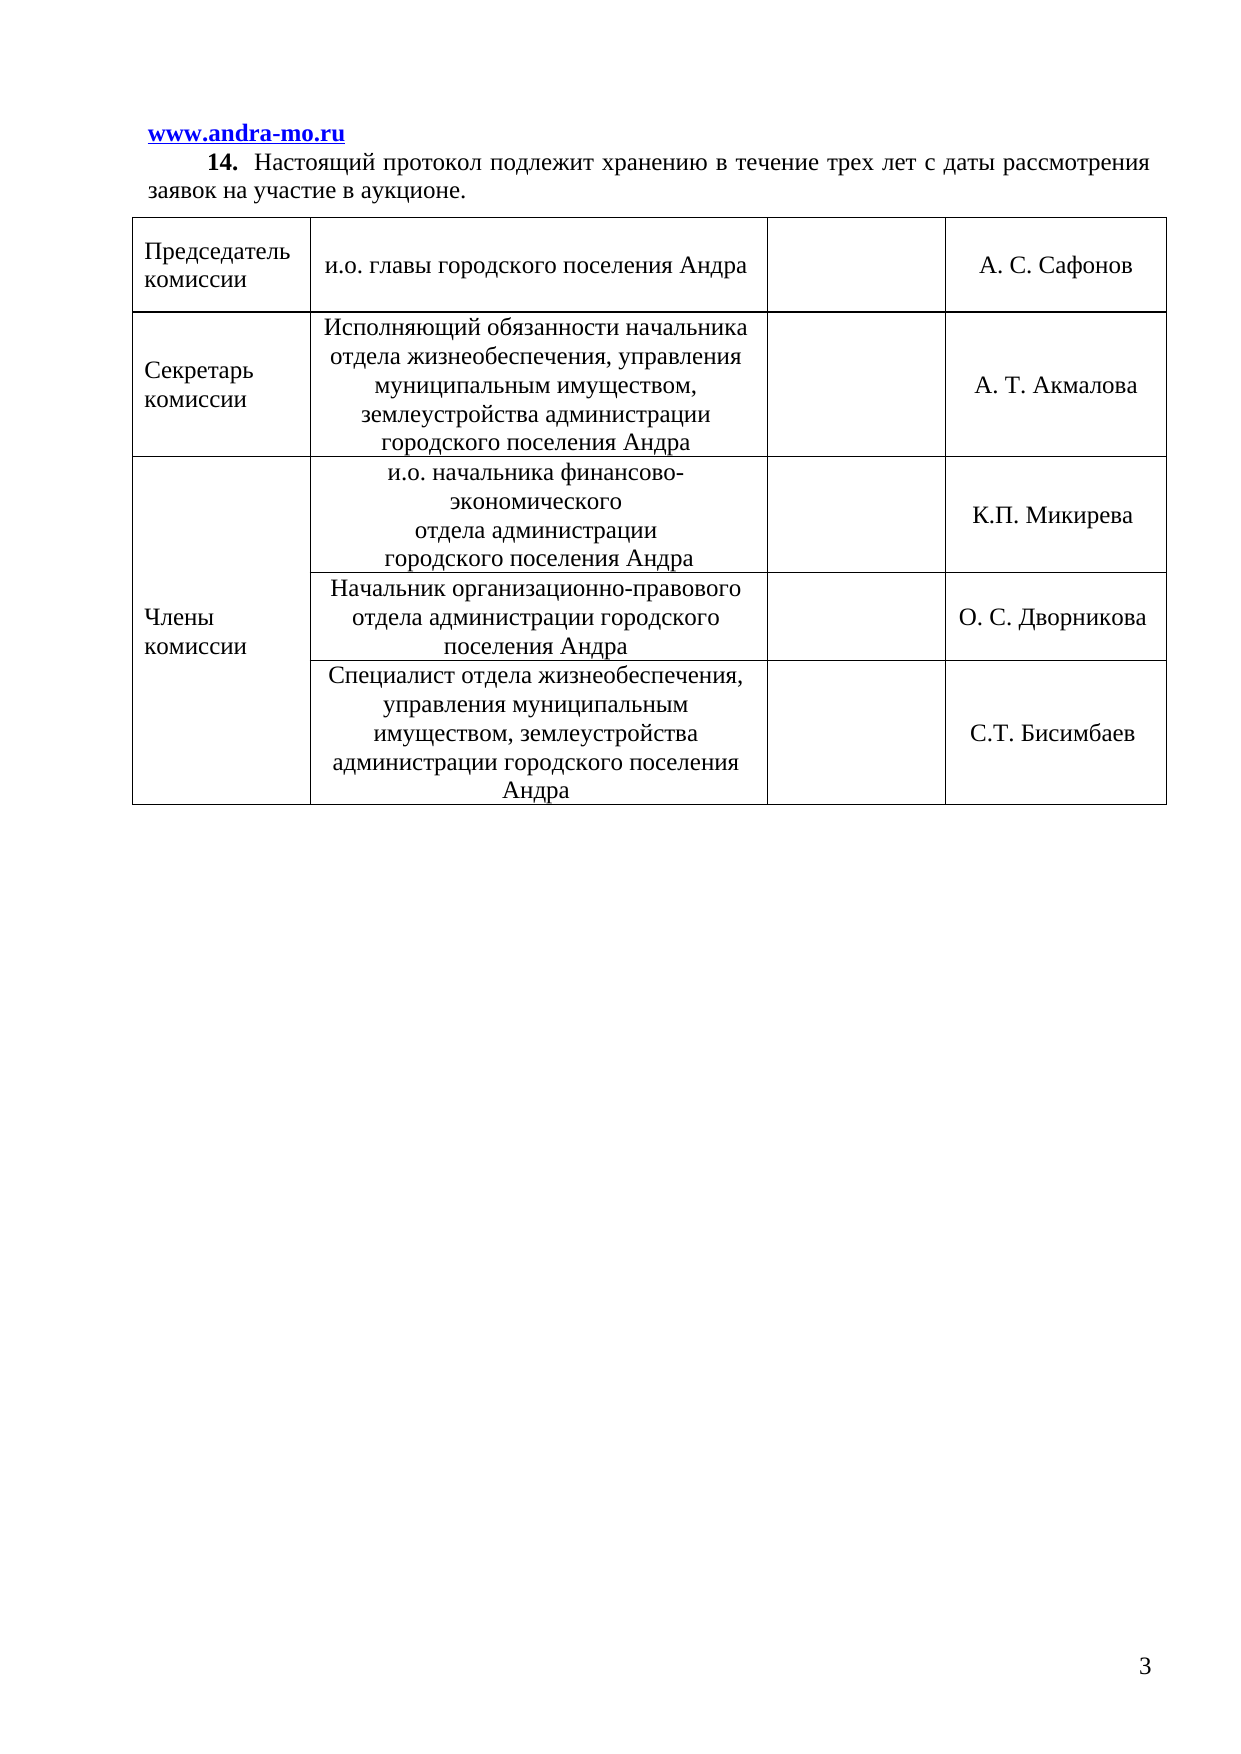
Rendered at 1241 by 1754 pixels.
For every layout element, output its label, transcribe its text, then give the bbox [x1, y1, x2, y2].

table_cell и.о. начальника финансово-экономического отдела администрации городского поселения Андра [311, 457, 767, 572]
text 14. Настоящий протокол подлежит хранению в течение трех лет с даты рассмотрения заявок на участие в аукционе. [148, 147, 1152, 204]
table_cell [768, 313, 945, 456]
table_cell К.П. Микирева [946, 457, 1166, 572]
table_cell Специалист отдела жизнеобеспечения, управления муниципальным имуществом, землеустройства администрации городского поселения Андра [311, 661, 767, 804]
table_cell Исполняющий обязанности начальника отдела жизнеобеспечения, управления муниципальным имуществом, землеустройства администрации городского поселения Андра [311, 313, 767, 456]
table_cell С.Т. Бисимбаев [946, 661, 1166, 804]
table_header А. С. Сафонов [946, 218, 1166, 311]
table_cell Начальник организационно-правового отдела администрации городского поселения Андра [311, 573, 767, 659]
table_cell [768, 457, 945, 572]
table_cell Члены комиссии [133, 457, 310, 804]
table_cell Секретарь комиссии [133, 313, 310, 456]
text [148, 118, 1152, 147]
table_cell [768, 573, 945, 659]
table_cell А. Т. Акмалова [946, 313, 1166, 456]
table_header [768, 218, 945, 311]
table_header и.о. главы городского поселения Андра [311, 218, 767, 311]
table_cell О. С. Дворникова [946, 573, 1166, 659]
table_header Председатель комиссии [133, 218, 310, 311]
table_cell [768, 661, 945, 804]
